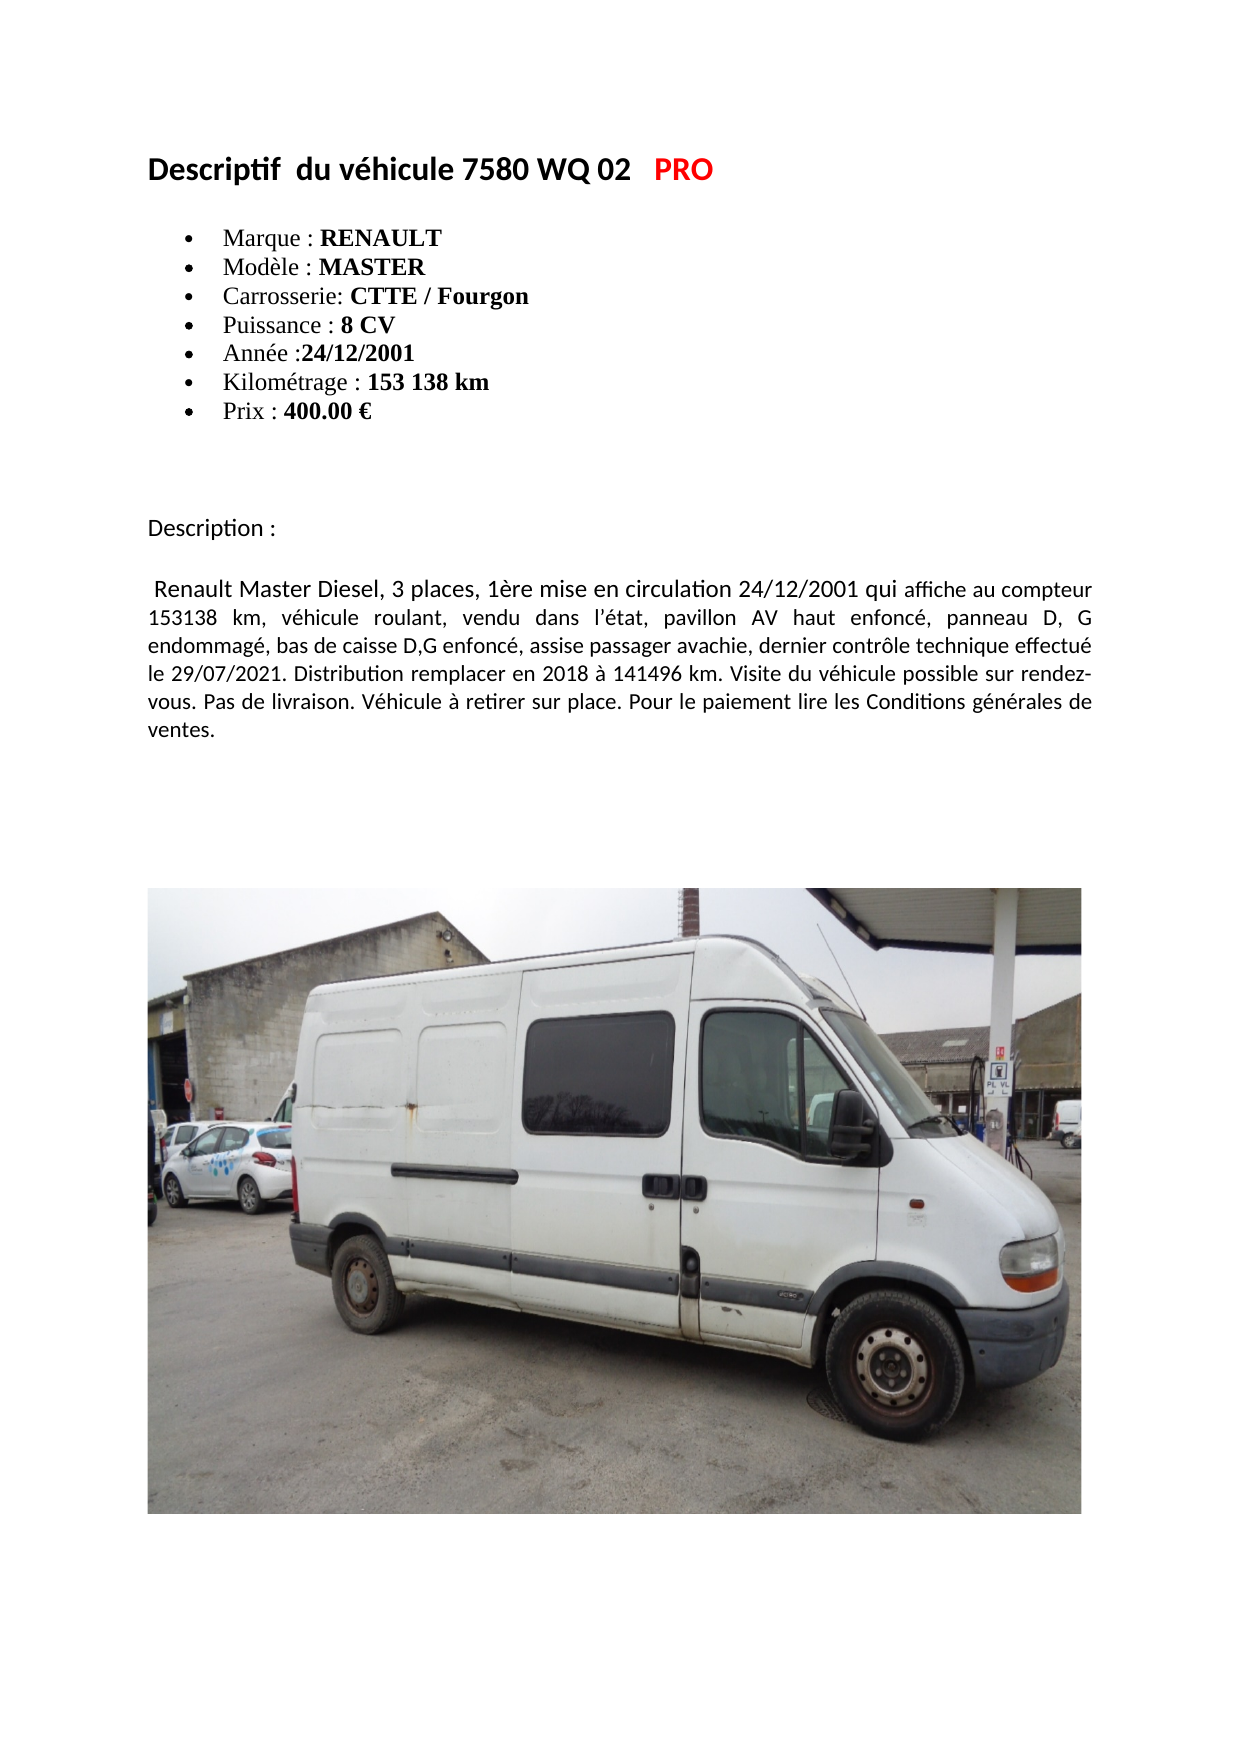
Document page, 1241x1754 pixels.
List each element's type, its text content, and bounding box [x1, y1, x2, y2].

text Renault Master Diesel, 3 places, 1ère mise en circulation 24/12/2001 qui affiche au compteur 153138 km, véhicule roulant, vendu dans l’état, pavillon AV haut enfoncé, panneau D, G endommagé, bas de caisse D,G enfoncé, assise passager avachie, dernier contrôle technique effectué le 29/07/2021. Distribution remplacer en 2018 à 141496 km. Visite du véhicule possible sur rendez-vous. Pas de livraison. Véhicule à retirer sur place. Pour le paiement lire les Conditions générales de ventes. [148, 573, 1093, 743]
list Puissance : 8 CV [185, 310, 1093, 338]
list Carrosserie: CTTE / Fourgon [185, 281, 1093, 310]
text Description : [148, 512, 1093, 542]
list Prix : 400.00 € [185, 396, 1093, 425]
list Marque : RENAULT [185, 223, 1093, 252]
picture [147, 888, 1082, 1514]
list Kilométrage : 153 138 km [185, 367, 1093, 396]
list Modèle : MASTER [185, 252, 1093, 281]
text Descriptif du véhicule 7580 WQ 02 PRO [148, 148, 1093, 188]
list Année :24/12/2001 [185, 338, 1093, 367]
